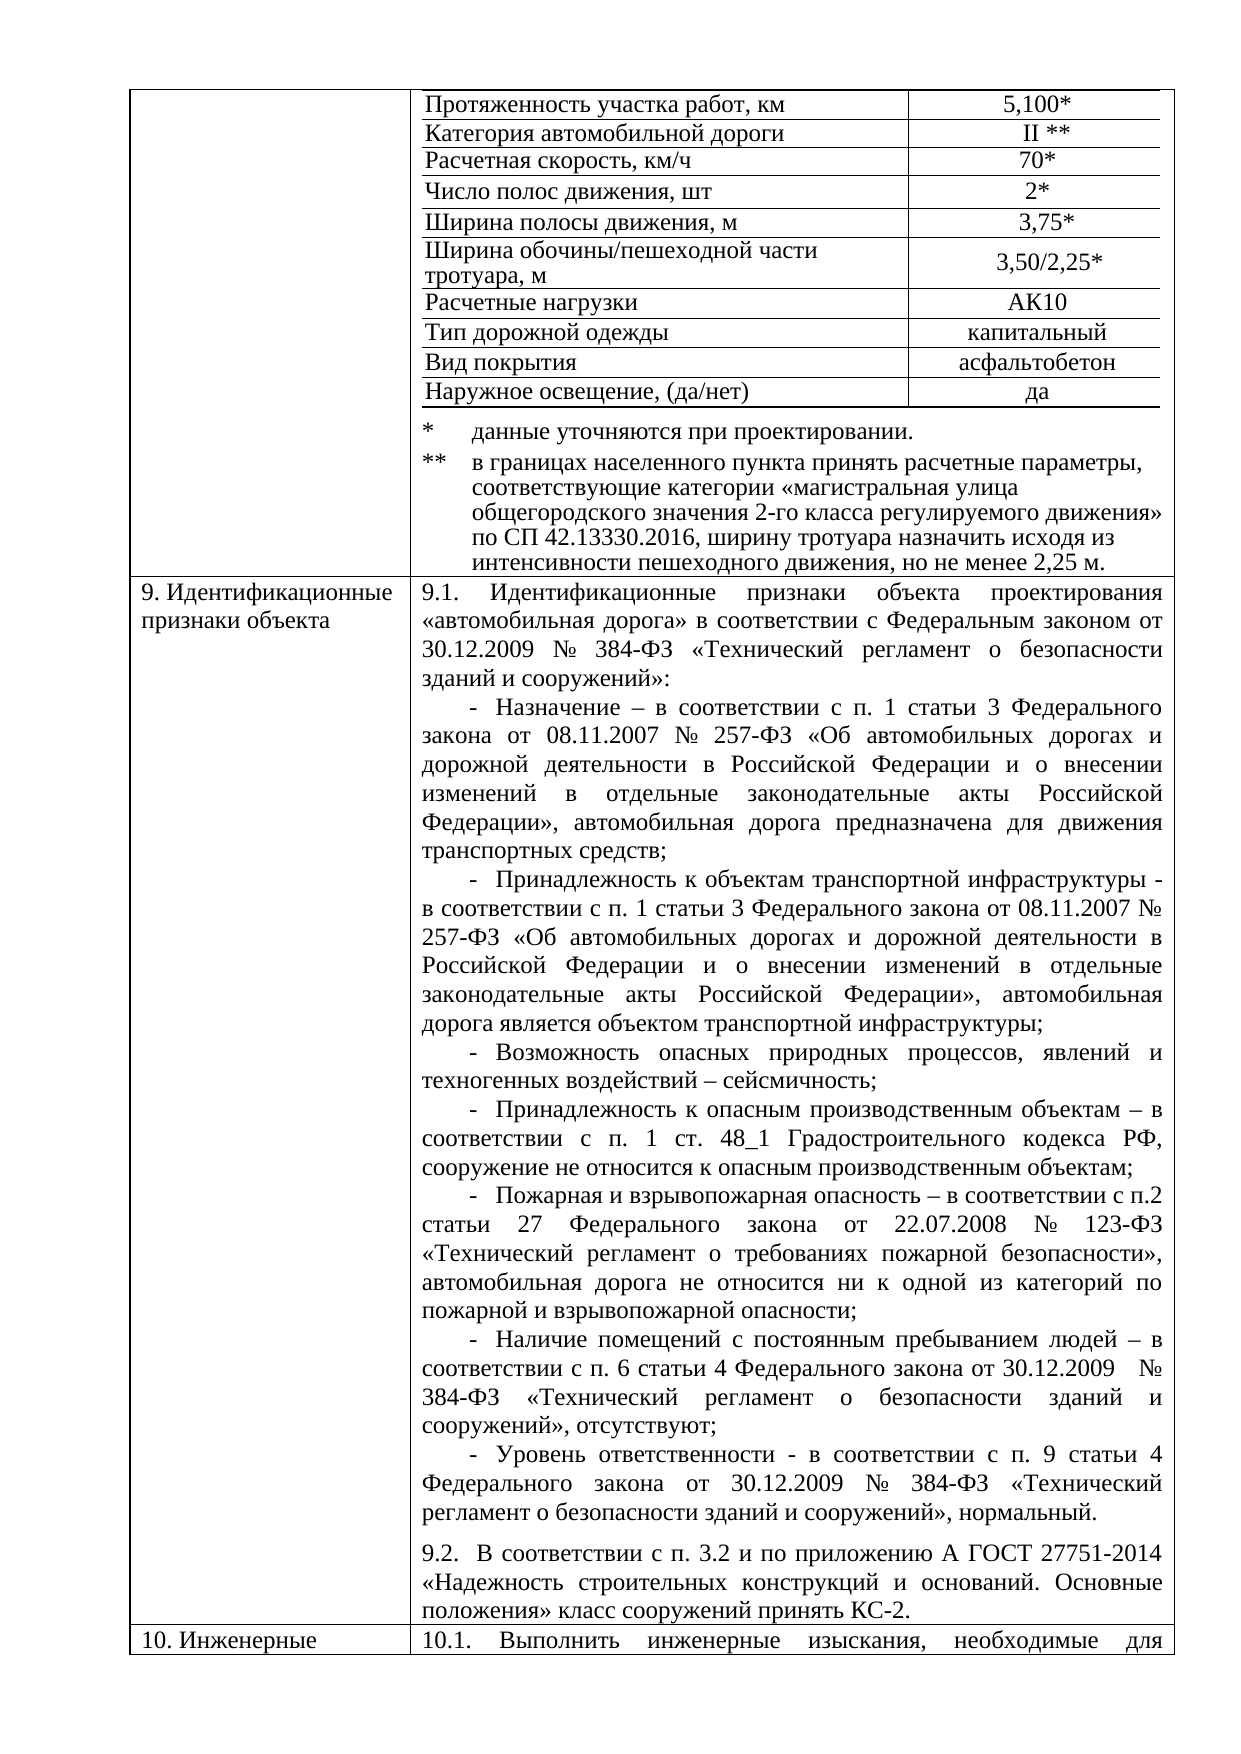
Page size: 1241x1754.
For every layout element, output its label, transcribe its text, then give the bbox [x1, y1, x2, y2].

table_cell 9.1. Идентификационные признаки объекта проектирования «автомобильная дорога» в соответствии с Федеральным законом от 30.12.2009 № 384-ФЗ «Технический регламент о безопасности зданий и сооружений»: Назначение – в соответствии с п. 1 статьи 3 Федерального закона от 08.11.2007 № 257-ФЗ «Об автомобильных дорогах и дорожной деятельности в Российской Федерации и о внесении изменений в отдельные законодательные акты Российской Федерации», автомобильная дорога предназначена для движения транспортных средств; Принадлежность к объектам транспортной инфраструктуры - в соответствии с п. 1 статьи 3 Федерального закона от 08.11.2007 № 257-ФЗ «Об автомобильных дорогах и дорожной деятельности в Российской Федерации и о внесении изменений в отдельные законодательные акты Российской Федерации», автомобильная дорога является объектом транспортной инфраструктуры; Возможность опасных природных процессов, явлений и техногенных воздействий – сейсмичность; Принадлежность к опасным производственным объектам – в соответствии с п. 1 ст. 48_1 Градостроительного кодекса РФ, сооружение не относится к опасным производственным объектам; Пожарная и взрывопожарная опасность – в соответствии с п.2 статьи 27 Федерального закона от 22.07.2008 № 123-ФЗ «Технический регламент о требованиях пожарной безопасности», автомобильная дорога не относится ни к одной из категорий по пожарной и взрывопожарной опасности; Наличие помещений с постоянным пребыванием людей – в соответствии с п. 6 статьи 4 Федерального закона от 30.12.2009 № 384-ФЗ «Технический регламент о безопасности зданий и сооружений», отсутствуют; Уровень ответственности - в соответствии с п. 9 статьи 4 Федерального закона от 30.12.2009 № 384-ФЗ «Технический регламент о безопасности зданий и сооружений», нормальный. 9.2. В соответствии с п. 3.2 и по приложению А ГОСТ 27751-2014 «Надежность строительных конструкций и оснований. Основные положения» класс сооружений принять КС-2. [411, 577, 1174, 1624]
table_cell 9. Идентификационные признаки объекта [131, 577, 410, 1624]
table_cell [131, 1625, 410, 1654]
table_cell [131, 90, 410, 576]
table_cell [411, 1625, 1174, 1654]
